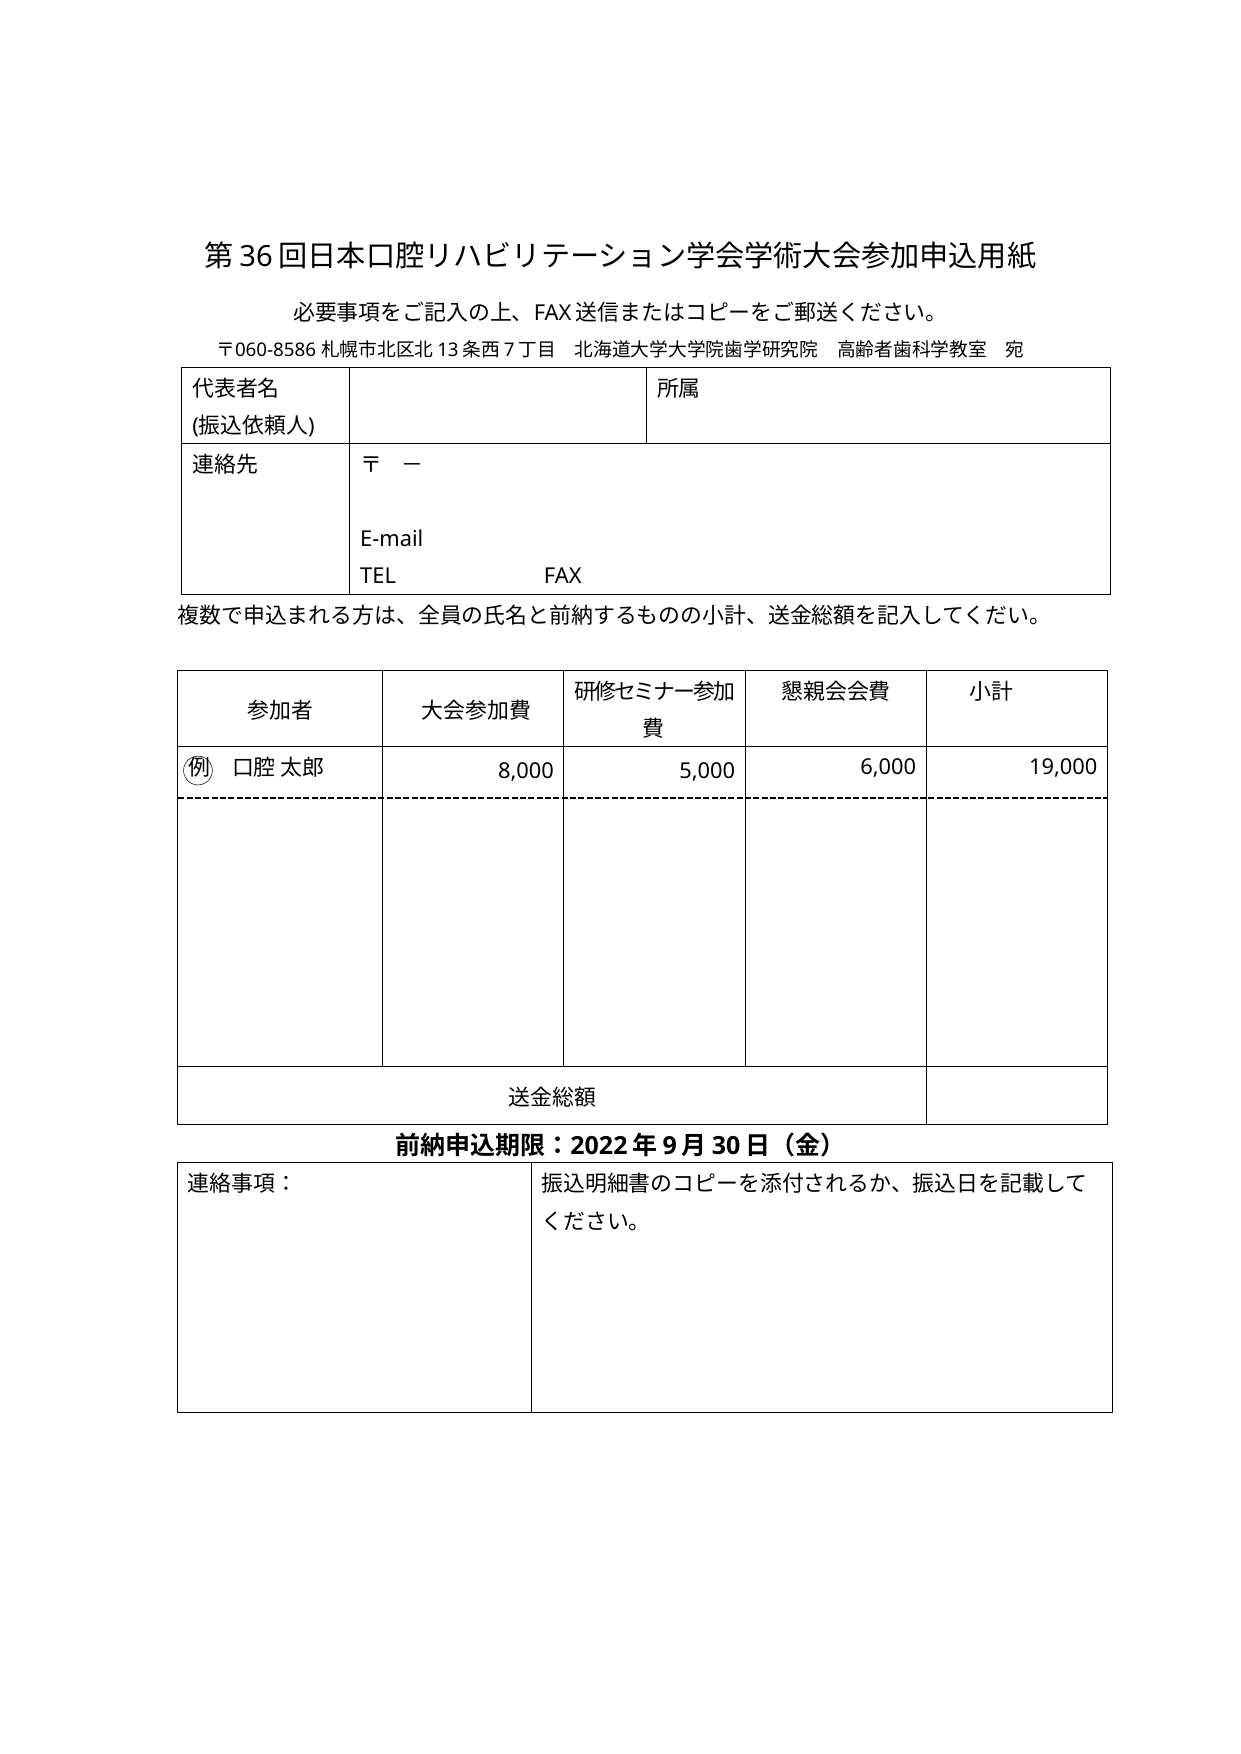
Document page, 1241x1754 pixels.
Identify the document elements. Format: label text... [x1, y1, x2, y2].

text 複数で申込まれる方は、全員の氏名と前納するものの小計、送金総額を記入してくだい。 [177, 595, 1063, 632]
table_cell 例 口腔 太郎 [178, 747, 382, 797]
table_cell [927, 1067, 1107, 1124]
table_cell 8,000 [383, 747, 563, 797]
table_cell [383, 797, 563, 1066]
text 必要事項をご記入の上、FAX送信またはコピーをご郵送ください。 [177, 292, 1063, 329]
text 前納申込期限：2022年9月30日（金） [177, 1125, 1063, 1162]
table_header 連絡事項： [178, 1163, 531, 1412]
table_header [350, 368, 646, 443]
table_cell 送金総額 [178, 1067, 926, 1124]
table_header 大会参加費 [383, 671, 563, 746]
text 第36回日本口腔リハビリテーション学会学術大会参加申込用紙 [177, 217, 1063, 292]
table_cell [927, 797, 1107, 1066]
table_header 研修セミナー参加費 [564, 671, 745, 746]
table_cell 6,000 [746, 747, 926, 797]
table_header 振込明細書のコピーを添付されるか、振込日を記載してください。 [532, 1163, 1112, 1412]
table_cell [746, 797, 926, 1066]
text 〒060-8586 札幌市北区北13条西7丁目 北海道大学大学院歯学研究院 高齢者歯科学教室 宛 [177, 329, 1063, 367]
table_header 参加者 [178, 671, 382, 746]
table_cell [564, 797, 745, 1066]
table_cell 19,000 [927, 747, 1107, 797]
table_header 代表者名 (振込依頼人) [182, 368, 349, 443]
table_cell 〒 － E-mail TEL FAX [350, 444, 1110, 594]
table_cell 5,000 [564, 747, 745, 797]
table_header 小計 [927, 671, 1107, 746]
table_header 懇親会会費 [746, 671, 926, 746]
table_cell 連絡先 [182, 444, 349, 594]
table_header 所属 [647, 368, 1110, 443]
table_cell [178, 797, 382, 1066]
